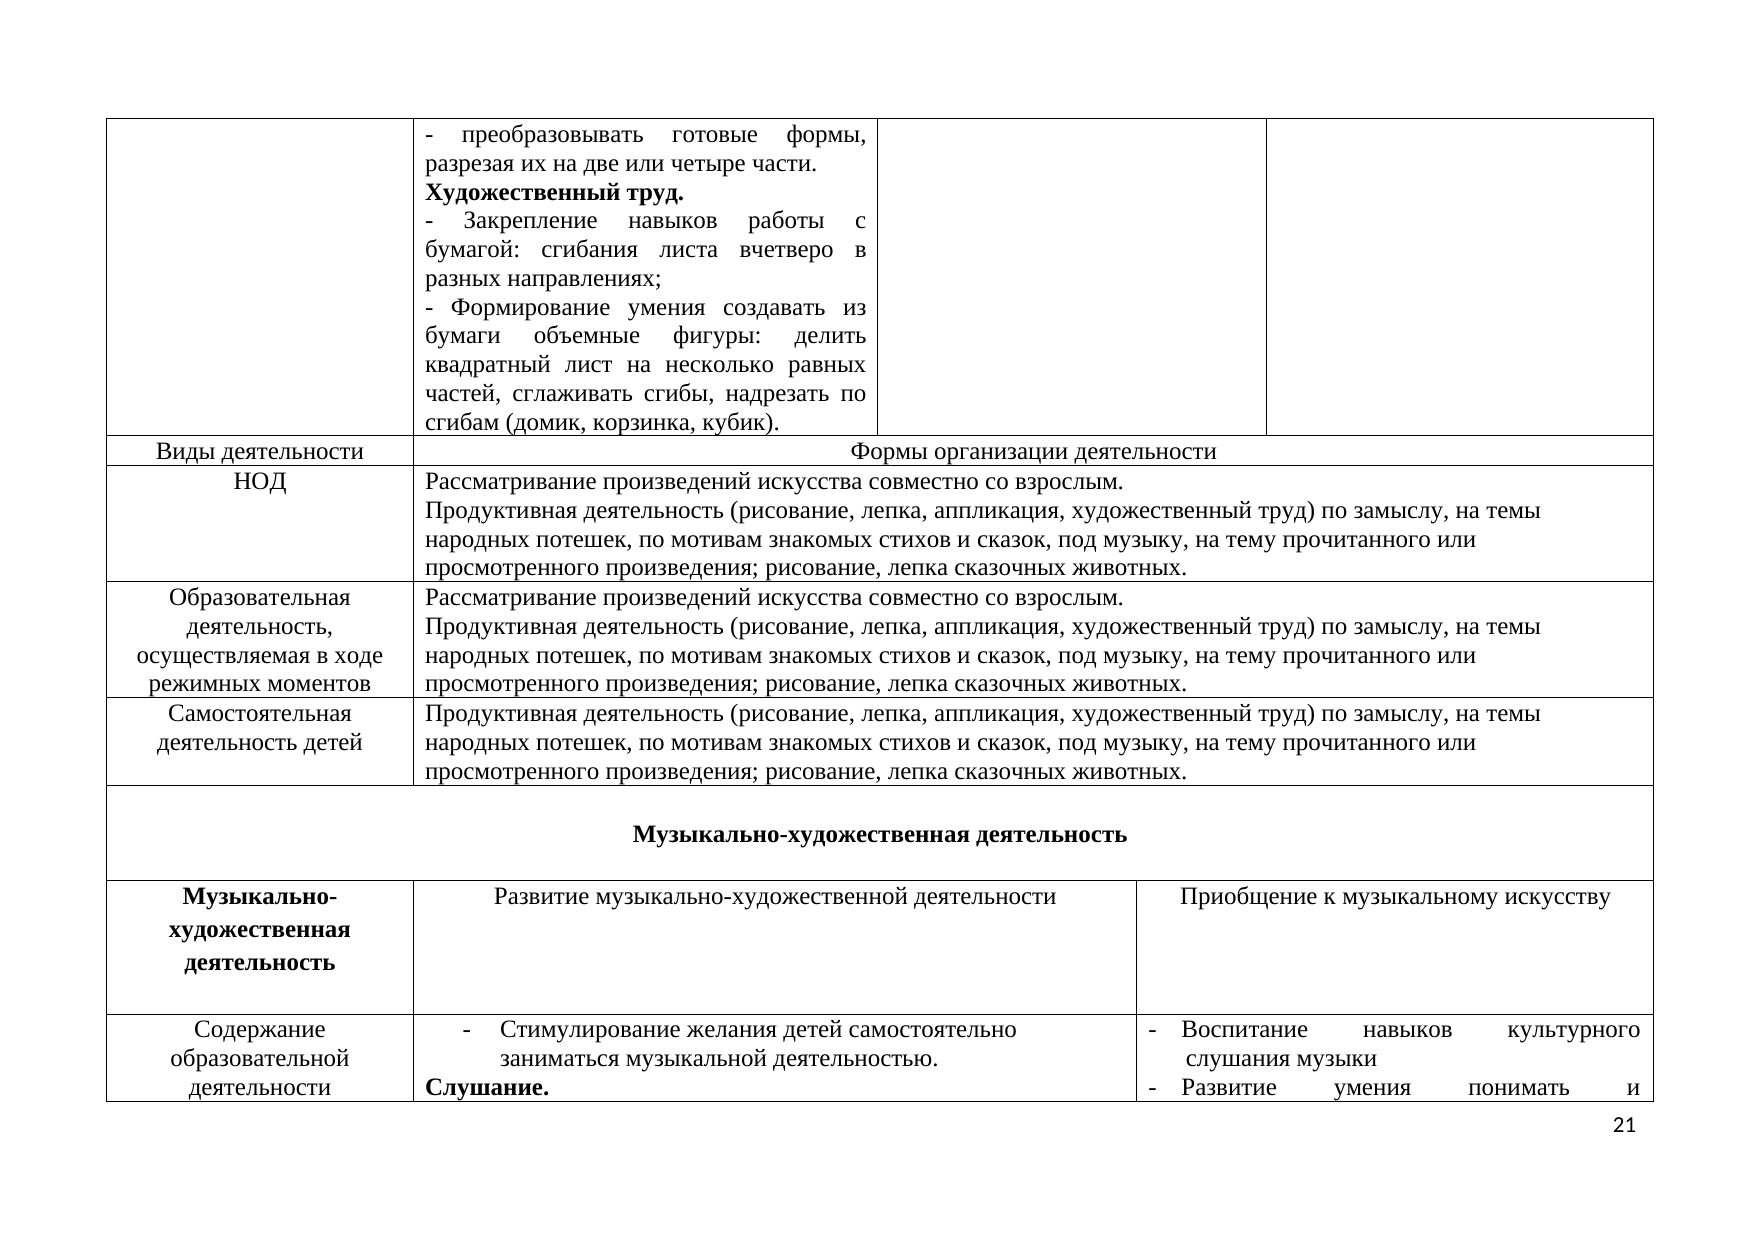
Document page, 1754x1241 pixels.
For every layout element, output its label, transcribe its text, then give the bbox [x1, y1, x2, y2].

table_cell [107, 1015, 413, 1101]
table_cell НОД [107, 466, 413, 581]
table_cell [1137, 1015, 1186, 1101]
table_cell Продуктивная деятельность (рисование, лепка, аппликация, художественный труд) по замыслу, на темы народных потешек, по мотивам знакомых стихов и сказок, под музыку, на тему прочитанного или просмотренного произведения; рисование, лепка сказочных животных. [414, 698, 1653, 784]
table_cell Виды деятельности [107, 436, 413, 465]
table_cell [414, 1015, 1136, 1101]
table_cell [414, 119, 877, 435]
table_cell Музыкально-художественная деятельность [107, 786, 1653, 880]
table_cell Самостоятельная деятельность детей [107, 698, 413, 784]
table_cell Образовательная деятельность, осуществляемая в ходе режимных моментов [107, 582, 413, 697]
table_cell Рассматривание произведений искусства совместно со взрослым. Продуктивная деятельность (рисование, лепка, аппликация, художественный труд) по замыслу, на темы народных потешек, по мотивам знакомых стихов и сказок, под музыку, на тему прочитанного или просмотренного произведения; рисование, лепка сказочных животных. [414, 466, 1653, 581]
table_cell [878, 119, 1266, 435]
table_cell Музыкально-художественная деятельность [107, 881, 413, 1013]
table_cell Формы организации деятельности [414, 436, 1653, 465]
table_cell Приобщение к музыкальному искусству [1137, 881, 1653, 1013]
table_cell Развитие музыкально-художественной деятельности [414, 881, 1136, 1013]
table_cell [1267, 119, 1653, 435]
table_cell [107, 119, 413, 435]
table_cell Рассматривание произведений искусства совместно со взрослым. Продуктивная деятельность (рисование, лепка, аппликация, художественный труд) по замыслу, на темы народных потешек, по мотивам знакомых стихов и сказок, под музыку, на тему прочитанного или просмотренного произведения; рисование, лепка сказочных животных. [414, 582, 1653, 697]
